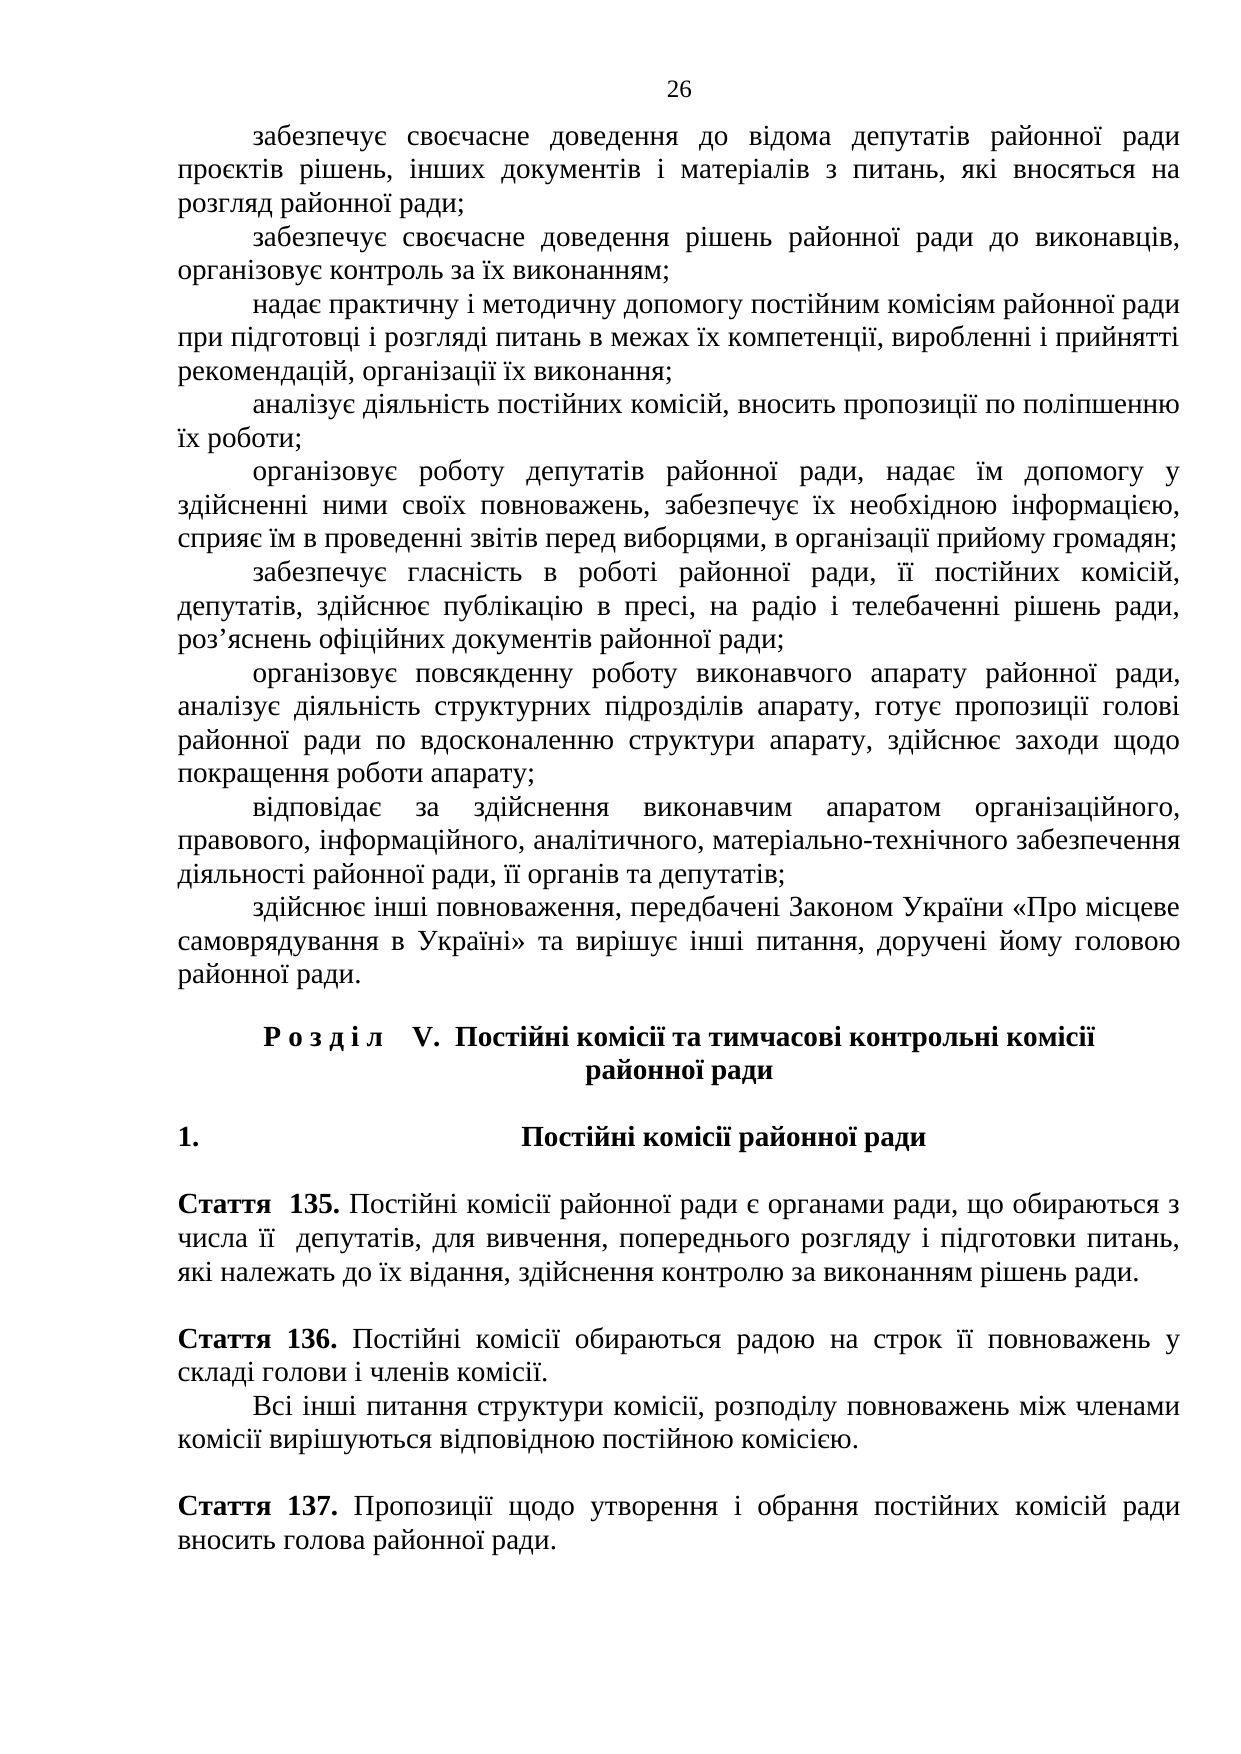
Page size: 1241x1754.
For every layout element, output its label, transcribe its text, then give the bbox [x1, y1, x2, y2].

text забезпечує гласність в роботі районної ради, її постійних комісій, депутатів, здійснює публікацію в пресі, на радіо і телебаченні рішень ради, роз’яснень офіційних документів районної ради; [177, 554, 1181, 655]
text Стаття 135. Постійні комісії районної ради є органами ради, що обираються з числа її депутатів, для вивчення, попереднього розгляду і підготовки питань, які належать до їх відання, здійснення контролю за виконанням рішень ради. [177, 1187, 1181, 1287]
text відповідає за здійснення виконавчим апаратом організаційного, правового, інформаційного, аналітичного, матеріально-технічного забезпечення діяльності районної ради, її органів та депутатів; [177, 789, 1181, 889]
text забезпечує своєчасне доведення до відома депутатів районної ради проєктів рішень, інших документів і матеріалів з питань, які вносяться на розгляд районної ради; [177, 118, 1181, 219]
text здійснює інші повноваження, передбачені Законом України «Про місцеве самоврядування в Україні» та вирішує інші питання, доручені йому головою районної ради. [177, 889, 1181, 990]
text організовує роботу депутатів районної ради, надає їм допомогу у здійсненні ними своїх повноважень, забезпечує їх необхідною інформацією, сприяє їм в проведенні звітів перед виборцями, в організації прийому громадян; [177, 453, 1181, 554]
text Всі інші питання структури комісії, розподілу повноважень між членами комісії вирішуються відповідною постійною комісією. [177, 1388, 1181, 1455]
text надає практичну і методичну допомогу постійним комісіям районної ради при підготовці і розгляді питань в межах їх компетенції, виробленні і прийнятті рекомендацій, організації їх виконання; [177, 286, 1181, 386]
text аналізує діяльність постійних комісій, вносить пропозиції по поліпшенню їх роботи; [177, 386, 1181, 453]
text організовує повсякденну роботу виконавчого апарату районної ради, аналізує діяльність структурних підрозділів апарату, готує пропозиції голові районної ради по вдосконаленню структури апарату, здійснює заходи щодо покращення роботи апарату; [177, 655, 1181, 789]
text Р о з д і л V. Постійні комісії та тимчасові контрольні комісії районної ради [177, 1019, 1181, 1086]
list Постійні комісії районної ради [177, 1119, 1181, 1153]
text забезпечує своєчасне доведення рішень районної ради до виконавців, організовує контроль за їх виконанням; [177, 219, 1181, 286]
text Стаття 136. Постійні комісії обираються радою на строк її повноважень у складі голови і членів комісії. [177, 1321, 1181, 1388]
text Стаття 137. Пропозиції щодо утворення і обрання постійних комісій ради вносить голова районної ради. [177, 1488, 1181, 1556]
